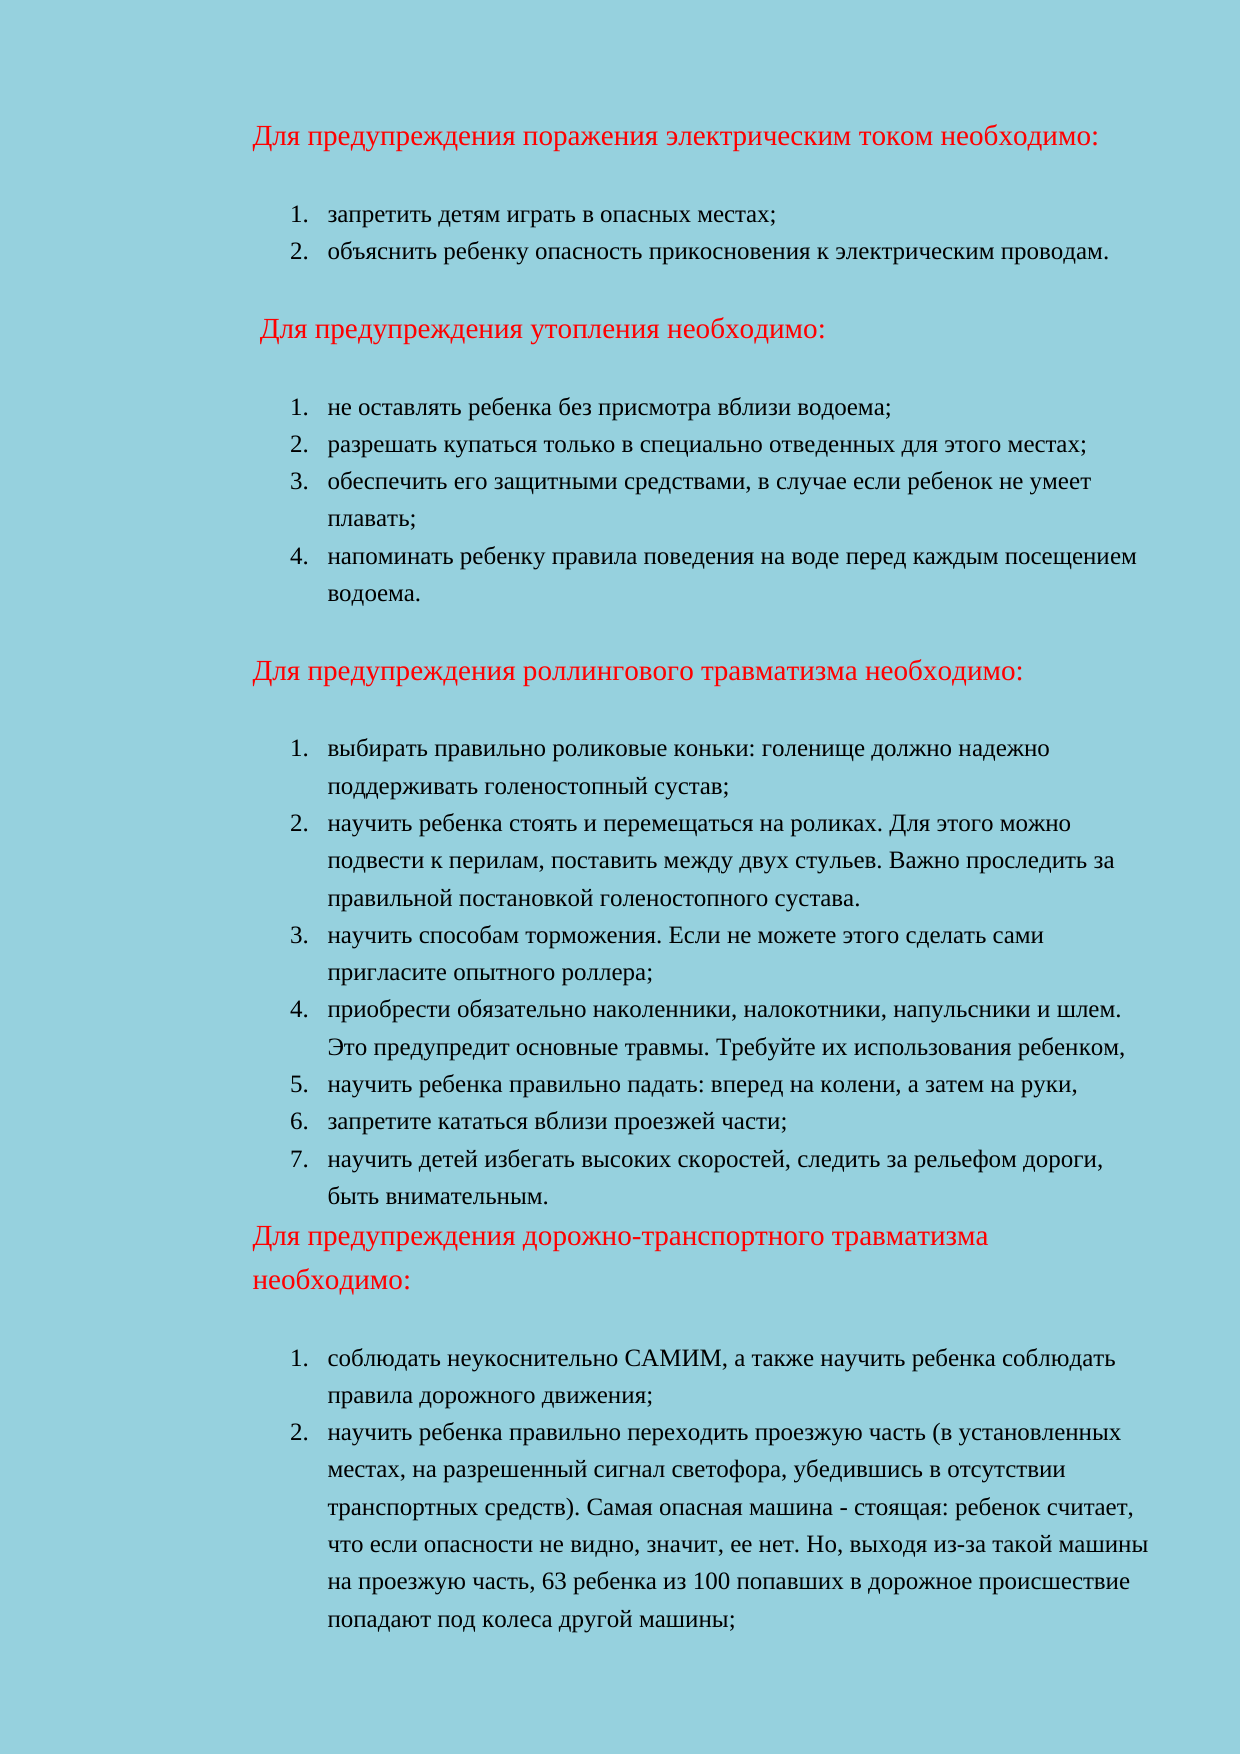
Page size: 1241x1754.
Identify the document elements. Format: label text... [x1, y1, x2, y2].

list научить ребенка стоять и перемещаться на роликах. Для этого можно подвести к перилам, поставить между двух стульев. Важно проследить за правильной постановкой голеностопного сустава. [290, 808, 1152, 911]
list научить ребенка правильно переходить проезжую часть (в установленных местах, на разрешенный сигнал светофора, убедившись в отсутствии транспортных средств). Самая опасная машина - стоящая: ребенок считает, что если опасности не видно, значит, ее нет. Но, выходя из-за такой машины на проезжую часть, 63 ребенка из 100 попавших в дорожное происшествие попадают под колеса другой машины; [290, 1417, 1152, 1632]
list не оставлять ребенка без присмотра вблизи водоема; [290, 392, 1152, 420]
list научить детей избегать высоких скоростей, следить за рельефом дороги, быть внимательным. [290, 1144, 1152, 1210]
list соблюдать неукоснительно САМИМ, а также научить ребенка соблюдать правила дорожного движения; [290, 1343, 1152, 1409]
list выбирать правильно роликовые коньки: голенище должно надежно поддерживать голеностопный сустав; [290, 733, 1152, 799]
list приобрести обязательно наколенники, налокотники, напульсники и шлем. Это предупредит основные травмы. Требуйте их использования ребенком, [290, 994, 1152, 1061]
list напоминать ребенку правила поведения на воде перед каждым посещением водоема. [290, 541, 1152, 607]
list Для предупреждения утопления необходимо: [252, 311, 1152, 344]
list научить ребенка правильно падать: вперед на колени, а затем на руки, [290, 1069, 1152, 1098]
list Для предупреждения дорожно-транспортного травматизма необходимо: [252, 1218, 1152, 1295]
list объяснить ребенку опасность прикосновения к электрическим проводам. [290, 236, 1152, 265]
list научить способам торможения. Если не можете этого сделать сами пригласите опытного роллера; [290, 920, 1152, 986]
list запретить детям играть в опасных местах; [290, 199, 1152, 228]
list запретите кататься вблизи проезжей части; [290, 1106, 1152, 1135]
list Для предупреждения поражения электрическим током необходимо: [252, 118, 1152, 152]
list обеспечить его защитными средствами, в случае если ребенок не умеет плавать; [290, 466, 1152, 532]
list Для предупреждения роллингового травматизма необходимо: [252, 653, 1152, 686]
list разрешать купаться только в специально отведенных для этого местах; [290, 429, 1152, 458]
